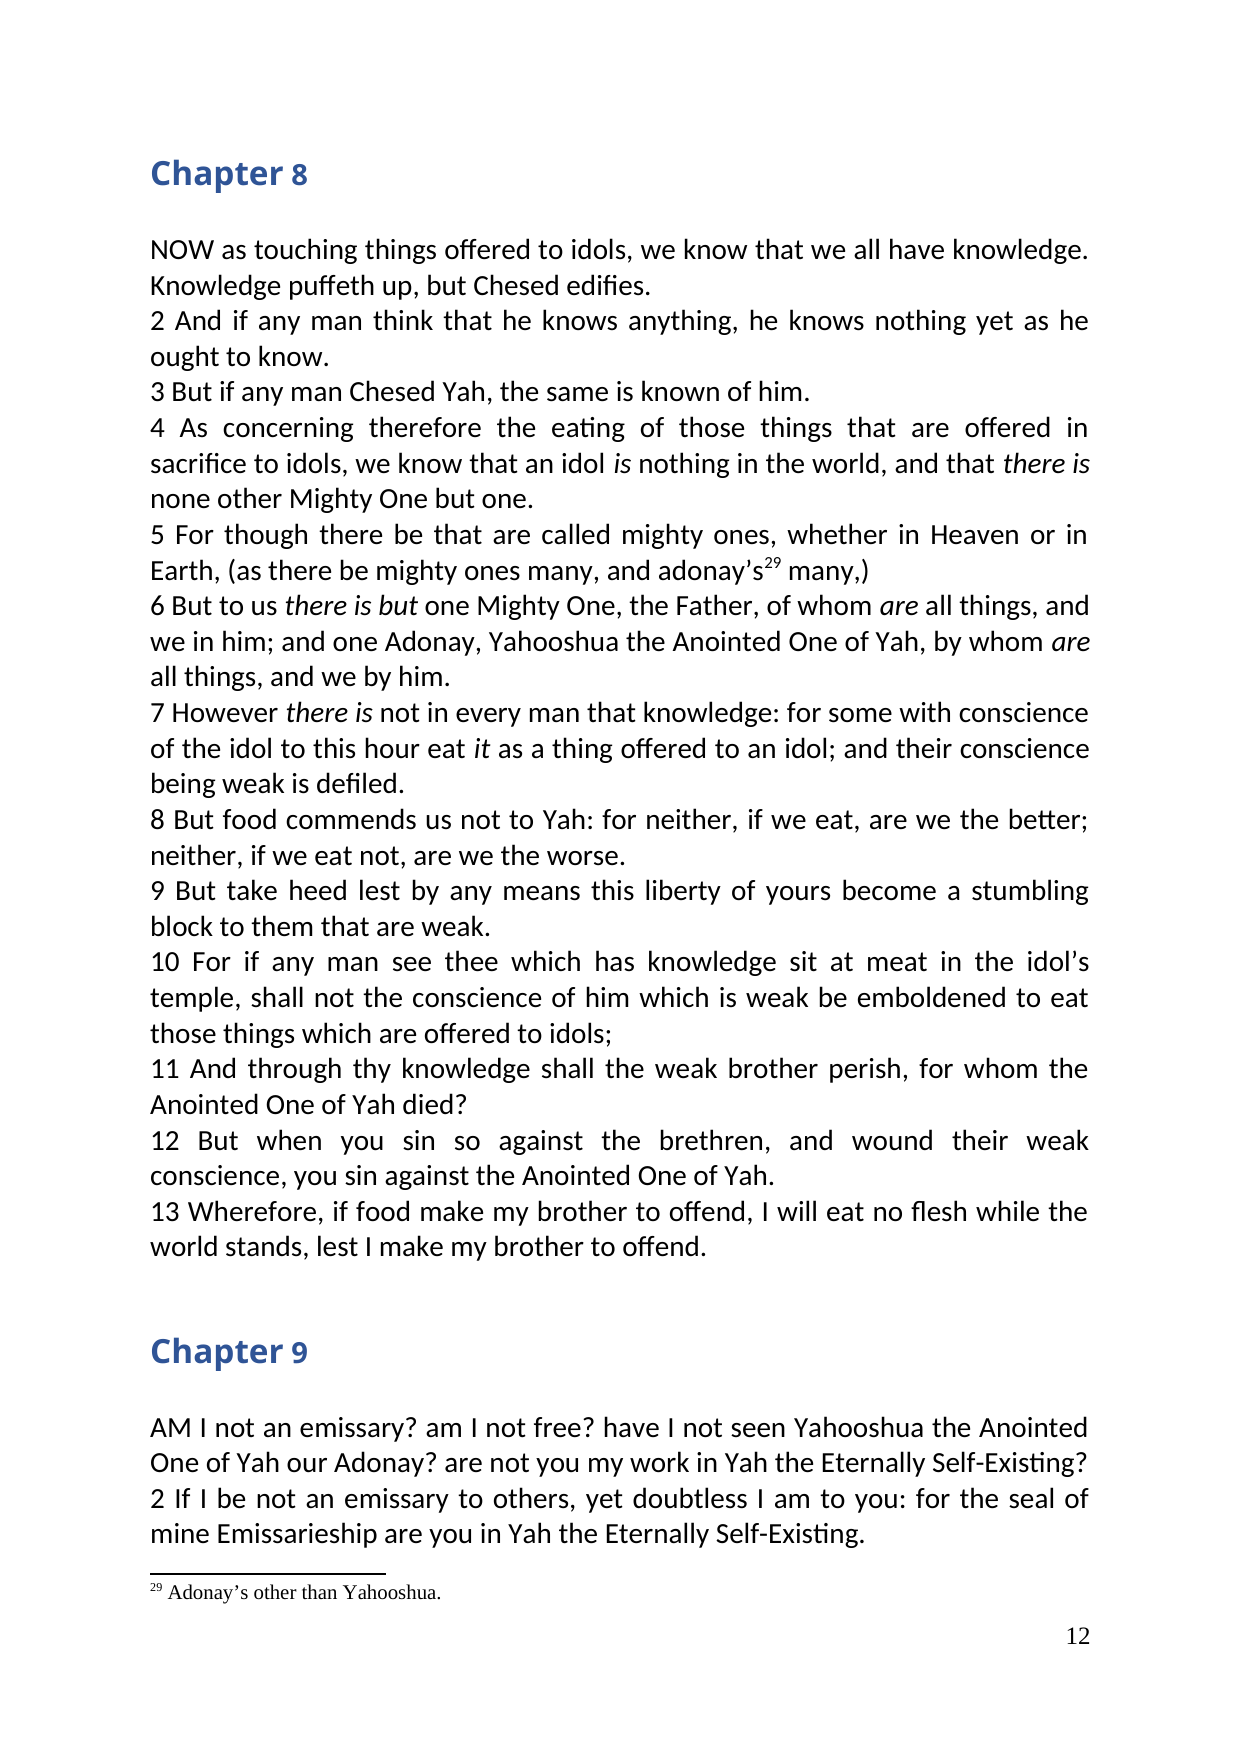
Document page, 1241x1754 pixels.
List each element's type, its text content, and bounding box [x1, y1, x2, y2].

text 7 However there is not in every man that knowledge: for some with conscience of the idol to this hour eat it as a thing offered to an idol; and their conscience being weak is defiled. [150, 694, 1090, 801]
text 10 For if any man see thee which has knowledge sit at meat in the idol’s temple, shall not the conscience of him which is weak be emboldened to eat those things which are offered to idols; [150, 943, 1090, 1050]
text 6 But to us there is but one Mighty One, the Father, of whom are all things, and we in him; and one Adonay, Yahooshua the Anointed One of Yah, by whom are all things, and we by him. [150, 587, 1090, 694]
text 11 And through thy knowledge shall the weak brother perish, for whom the Anointed One of Yah died? [150, 1050, 1090, 1122]
text 4 As concerning therefore the eating of those things that are offered in sacrifice to idols, we know that an idol is nothing in the world, and that there is none other Mighty One but one. [150, 409, 1090, 516]
text 12 But when you sin so against the brethren, and wound their weak conscience, you sin against the Anointed One of Yah. [150, 1122, 1090, 1193]
text 3 But if any man Chesed Yah, the same is known of him. [150, 373, 1090, 409]
text 8 But food commends us not to Yah: for neither, if we eat, are we the better; neither, if we eat not, are we the worse. [150, 801, 1090, 872]
text 2 If I be not an emissary to others, yet doubtless I am to you: for the seal of mine Emissarieship are you in Yah the Eternally Self-Existing. [150, 1480, 1090, 1551]
subtitle Chapter 8 [150, 150, 1090, 195]
text 5 For though there be that are called mighty ones, whether in Heaven or in Earth, (as there be mighty ones many, and adonay’s many,) [150, 516, 1090, 587]
text AM I not an emissary? am I not free? have I not seen Yahooshua the Anointed One of Yah our Adonay? are not you my work in Yah the Eternally Self-Existing? [150, 1409, 1090, 1480]
text 9 But take heed lest by any means this liberty of yours become a stumbling block to them that are weak. [150, 872, 1090, 943]
subtitle Chapter 9 [150, 1328, 1090, 1373]
text NOW as touching things offered to idols, we know that we all have knowledge. Knowledge puffeth up, but Chesed edifies. [150, 231, 1090, 302]
text 2 And if any man think that he knows anything, he knows nothing yet as he ought to know. [150, 302, 1090, 373]
text 13 Wherefore, if food make my brother to offend, I will eat no flesh while the world stands, lest I make my brother to offend. [150, 1193, 1090, 1264]
